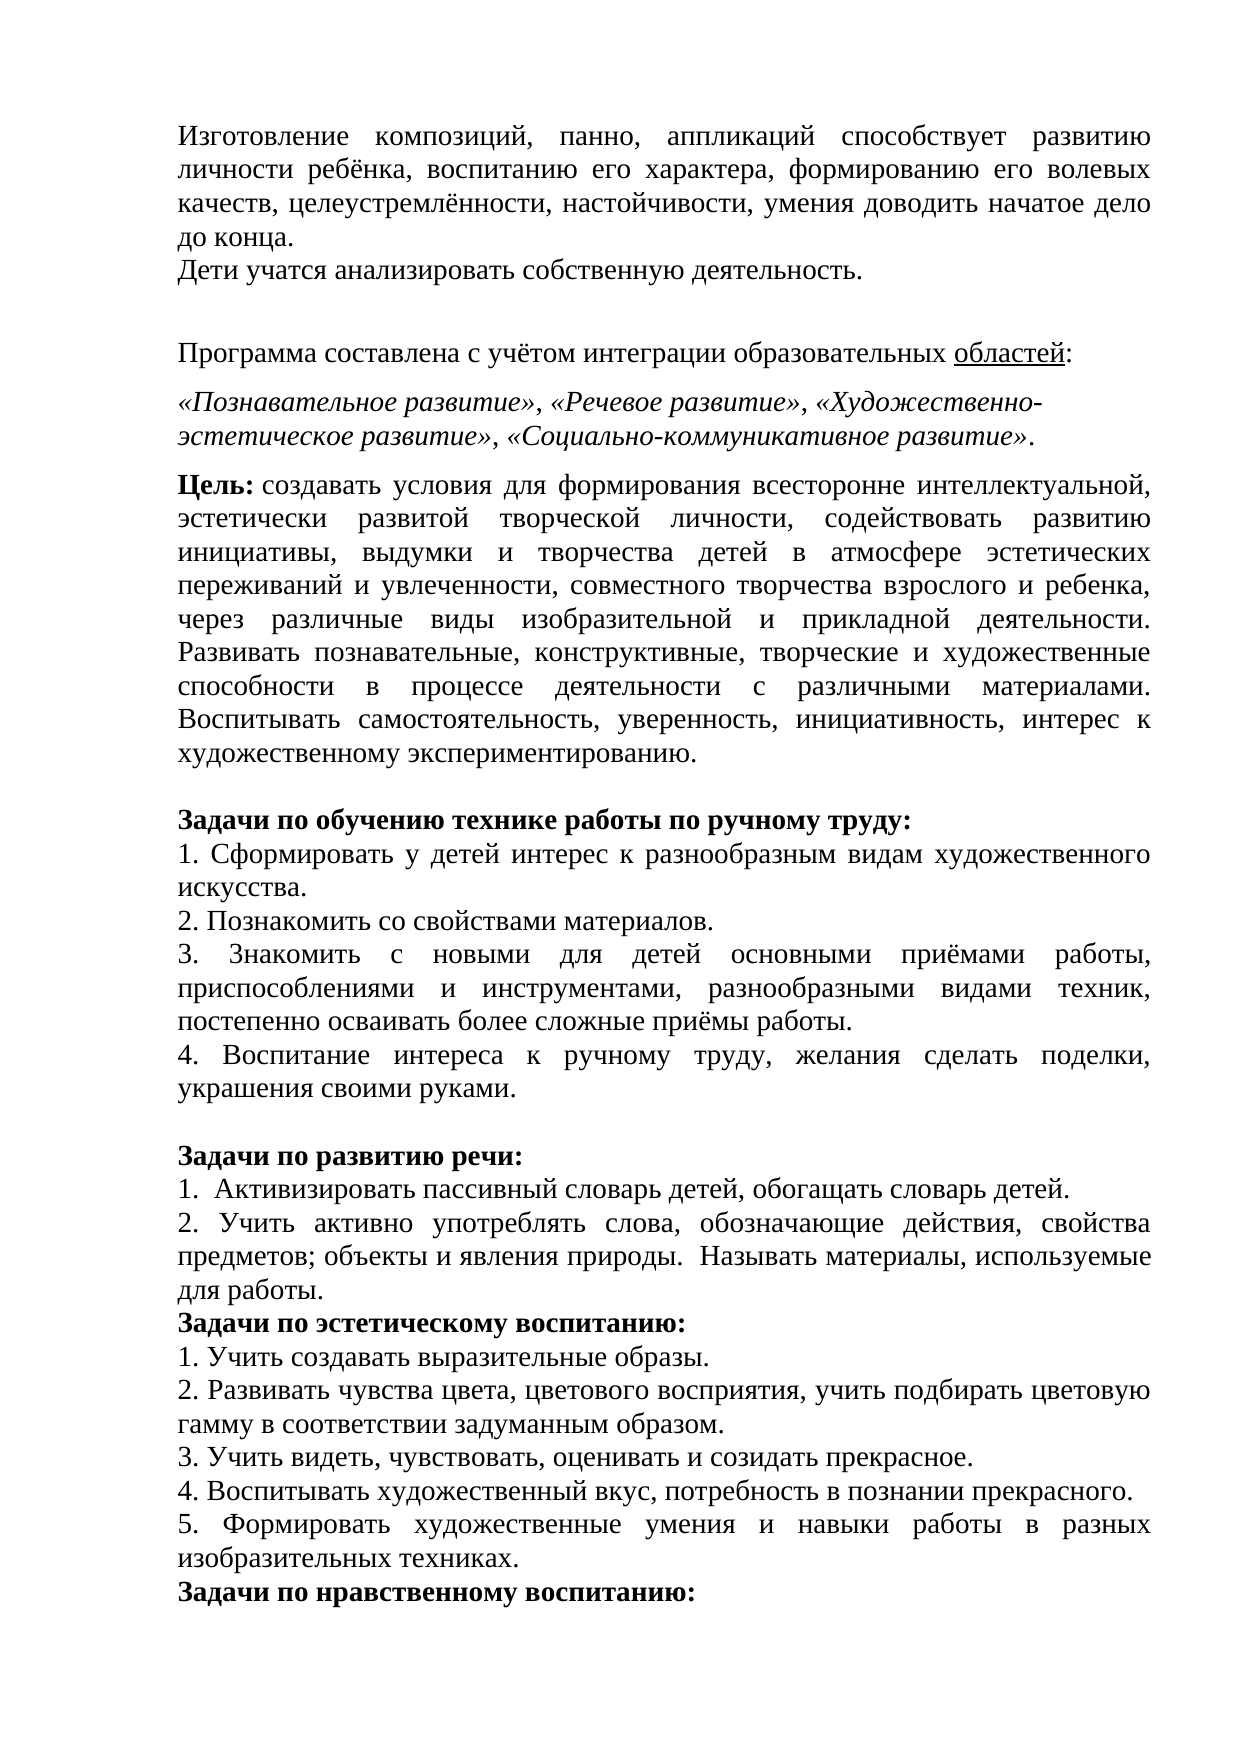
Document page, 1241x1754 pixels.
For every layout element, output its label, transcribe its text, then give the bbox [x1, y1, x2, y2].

text Программа составлена с учётом интеграции образовательных областей: [177, 335, 1152, 368]
text Задачи по обучению технике работы по ручному труду: [177, 802, 1152, 836]
text 1. Активизировать пассивный словарь детей, обогащать словарь детей. [177, 1171, 1152, 1205]
text Задачи по нравственному воспитанию: [177, 1574, 1152, 1607]
text 4. Воспитывать художественный вкус, потребность в познании прекрасного. [177, 1473, 1152, 1507]
text Задачи по эстетическому воспитанию: [177, 1305, 1152, 1339]
text «Познавательное развитие», «Речевое развитие», «Художественно-эстетическое развитие», «Социально-коммуникативное развитие». [177, 384, 1152, 451]
text 1. Сформировать у детей интерес к разнообразным видам художественного искусства. [177, 836, 1152, 903]
text Изготовление композиций, панно, аппликаций способствует развитию личности ребёнка, воспитанию его характера, формированию его волевых качеств, целеустремлённости, настойчивости, умения доводить начатое дело до конца. [177, 118, 1152, 252]
text 2. Учить активно употреблять слова, обозначающие действия, свойства предметов; объекты и явления природы. Называть материалы, используемые для работы. [177, 1205, 1152, 1305]
text Задачи по развитию речи: [177, 1138, 1152, 1171]
text 2. Познакомить со свойствами материалов. [177, 903, 1152, 936]
text 1. Учить создавать выразительные образы. [177, 1339, 1152, 1372]
text 3. 3накомить с новыми для детей основными приёмами работы, приспособлениями и инструментами, разнообразными видами техник, постепенно осваивать более сложные приёмы работы. [177, 936, 1152, 1037]
text 2. Развивать чувства цвета, цветового восприятия, учить подбирать цветовую гамму в соответствии задуманным образом. [177, 1372, 1152, 1439]
text 4. Воспитание интереса к ручному труду, желания сделать поделки, украшения своими руками. [177, 1037, 1152, 1104]
text 3. Учить видеть, чувствовать, оценивать и созидать прекрасное. [177, 1439, 1152, 1473]
text Дети учатся анализировать собственную деятельность. [177, 252, 1152, 286]
text 5. Формировать художественные умения и навыки работы в разных изобразительных техниках. [177, 1507, 1152, 1574]
text Цель: создавать условия для формирования всесторонне интеллектуальной, эстетически развитой творческой личности, содействовать развитию инициативы, выдумки и творчества детей в атмосфере эстетических переживаний и увлеченности, совместного творчества взрослого и ребенка, через различные виды изобразительной и прикладной деятельности. Развивать познавательные, конструктивные, творческие и художественные способности в процессе деятельности с различными материалами. Воспитывать самостоятельность, уверенность, инициативность, интерес к художественному экспериментированию. [177, 467, 1152, 769]
